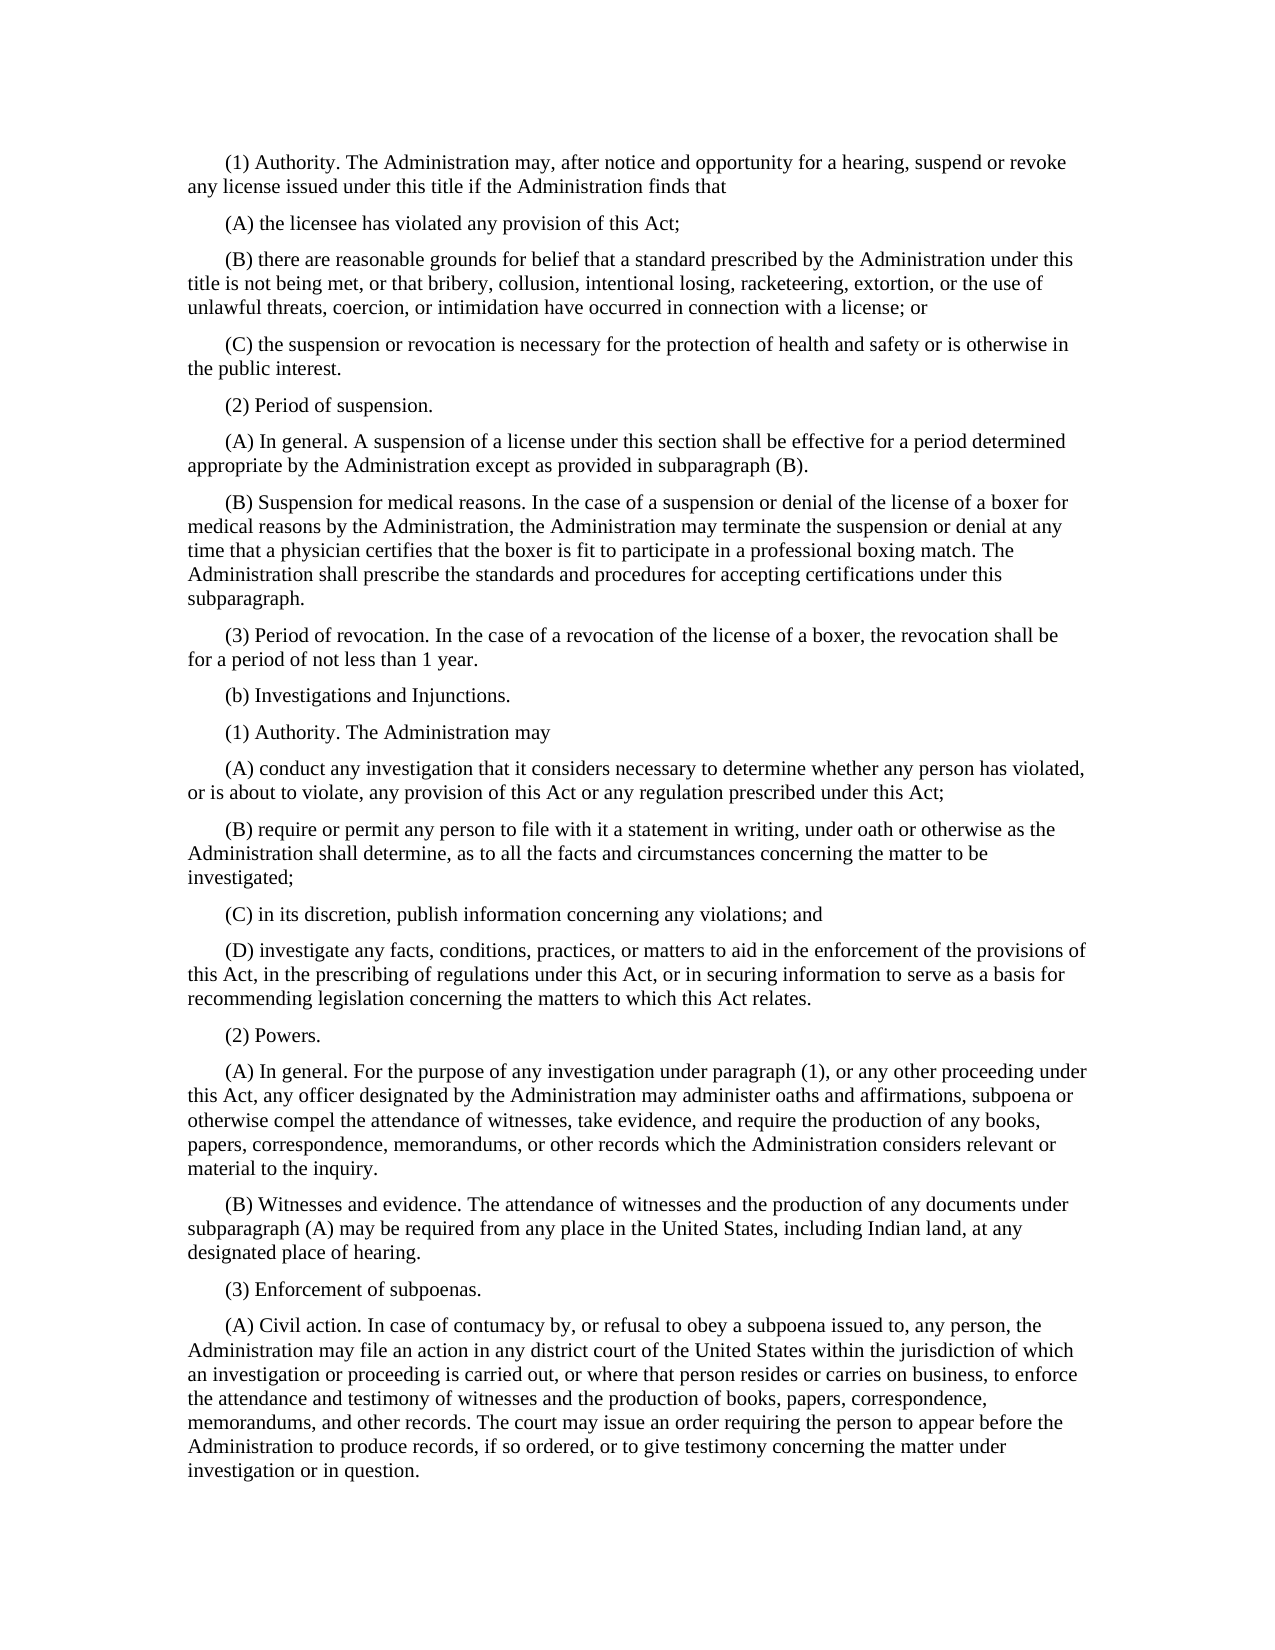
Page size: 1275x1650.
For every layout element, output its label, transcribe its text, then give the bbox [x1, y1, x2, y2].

text (B) require or permit any person to file with it a statement in writing, under oath or otherwise as the Administration shall determine, as to all the facts and circumstances concerning the matter to be investigated; [187, 817, 1087, 889]
text (B) there are reasonable grounds for belief that a standard prescribed by the Administration under this title is not being met, or that bribery, collusion, intentional losing, racketeering, extortion, or the use of unlawful threats, coercion, or intimidation have occurred in connection with a license; or [187, 247, 1087, 319]
text (3) Enforcement of subpoenas. [187, 1277, 1087, 1301]
text (b) Investigations and Injunctions. [187, 683, 1087, 707]
text (D) investigate any facts, conditions, practices, or matters to aid in the enforcement of the provisions of this Act, in the prescribing of regulations under this Act, or in securing information to serve as a basis for recommending legislation concerning the matters to which this Act relates. [187, 938, 1087, 1010]
text (A) Civil action. In case of contumacy by, or refusal to obey a subpoena issued to, any person, the Administration may file an action in any district court of the United States within the jurisdiction of which an investigation or proceeding is carried out, or where that person resides or carries on business, to enforce the attendance and testimony of witnesses and the production of books, papers, correspondence, memorandums, and other records. The court may issue an order requiring the person to appear before the Administration to produce records, if so ordered, or to give testimony concerning the matter under investigation or in question. [187, 1313, 1087, 1482]
text (B) Witnesses and evidence. The attendance of witnesses and the production of any documents under subparagraph (A) may be required from any place in the United States, including Indian land, at any designated place of hearing. [187, 1192, 1087, 1264]
text (2) Powers. [187, 1023, 1087, 1047]
text (C) in its discretion, publish information concerning any violations; and [187, 902, 1087, 926]
text (C) the suspension or revocation is necessary for the protection of health and safety or is otherwise in the public interest. [187, 332, 1087, 380]
text (A) the licensee has violated any provision of this Act; [187, 211, 1087, 235]
text (A) conduct any investigation that it considers necessary to determine whether any person has violated, or is about to violate, any provision of this Act or any regulation prescribed under this Act; [187, 756, 1087, 804]
text (A) In general. For the purpose of any investigation under paragraph (1), or any other proceeding under this Act, any officer designated by the Administration may administer oaths and affirmations, subpoena or otherwise compel the attendance of witnesses, take evidence, and require the production of any books, papers, correspondence, memorandums, or other records which the Administration considers relevant or material to the inquiry. [187, 1059, 1087, 1180]
text (1) Authority. The Administration may, after notice and opportunity for a hearing, suspend or revoke any license issued under this title if the Administration finds that [187, 150, 1087, 198]
text (2) Period of suspension. [187, 392, 1087, 417]
text (1) Authority. The Administration may [187, 720, 1087, 744]
text (B) Suspension for medical reasons. In the case of a suspension or denial of the license of a boxer for medical reasons by the Administration, the Administration may terminate the suspension or denial at any time that a physician certifies that the boxer is fit to participate in a professional boxing match. The Administration shall prescribe the standards and procedures for accepting certifications under this subparagraph. [187, 490, 1087, 610]
text (A) In general. A suspension of a license under this section shall be effective for a period determined appropriate by the Administration except as provided in subparagraph (B). [187, 429, 1087, 477]
text (3) Period of revocation. In the case of a revocation of the license of a boxer, the revocation shall be for a period of not less than 1 year. [187, 622, 1087, 671]
